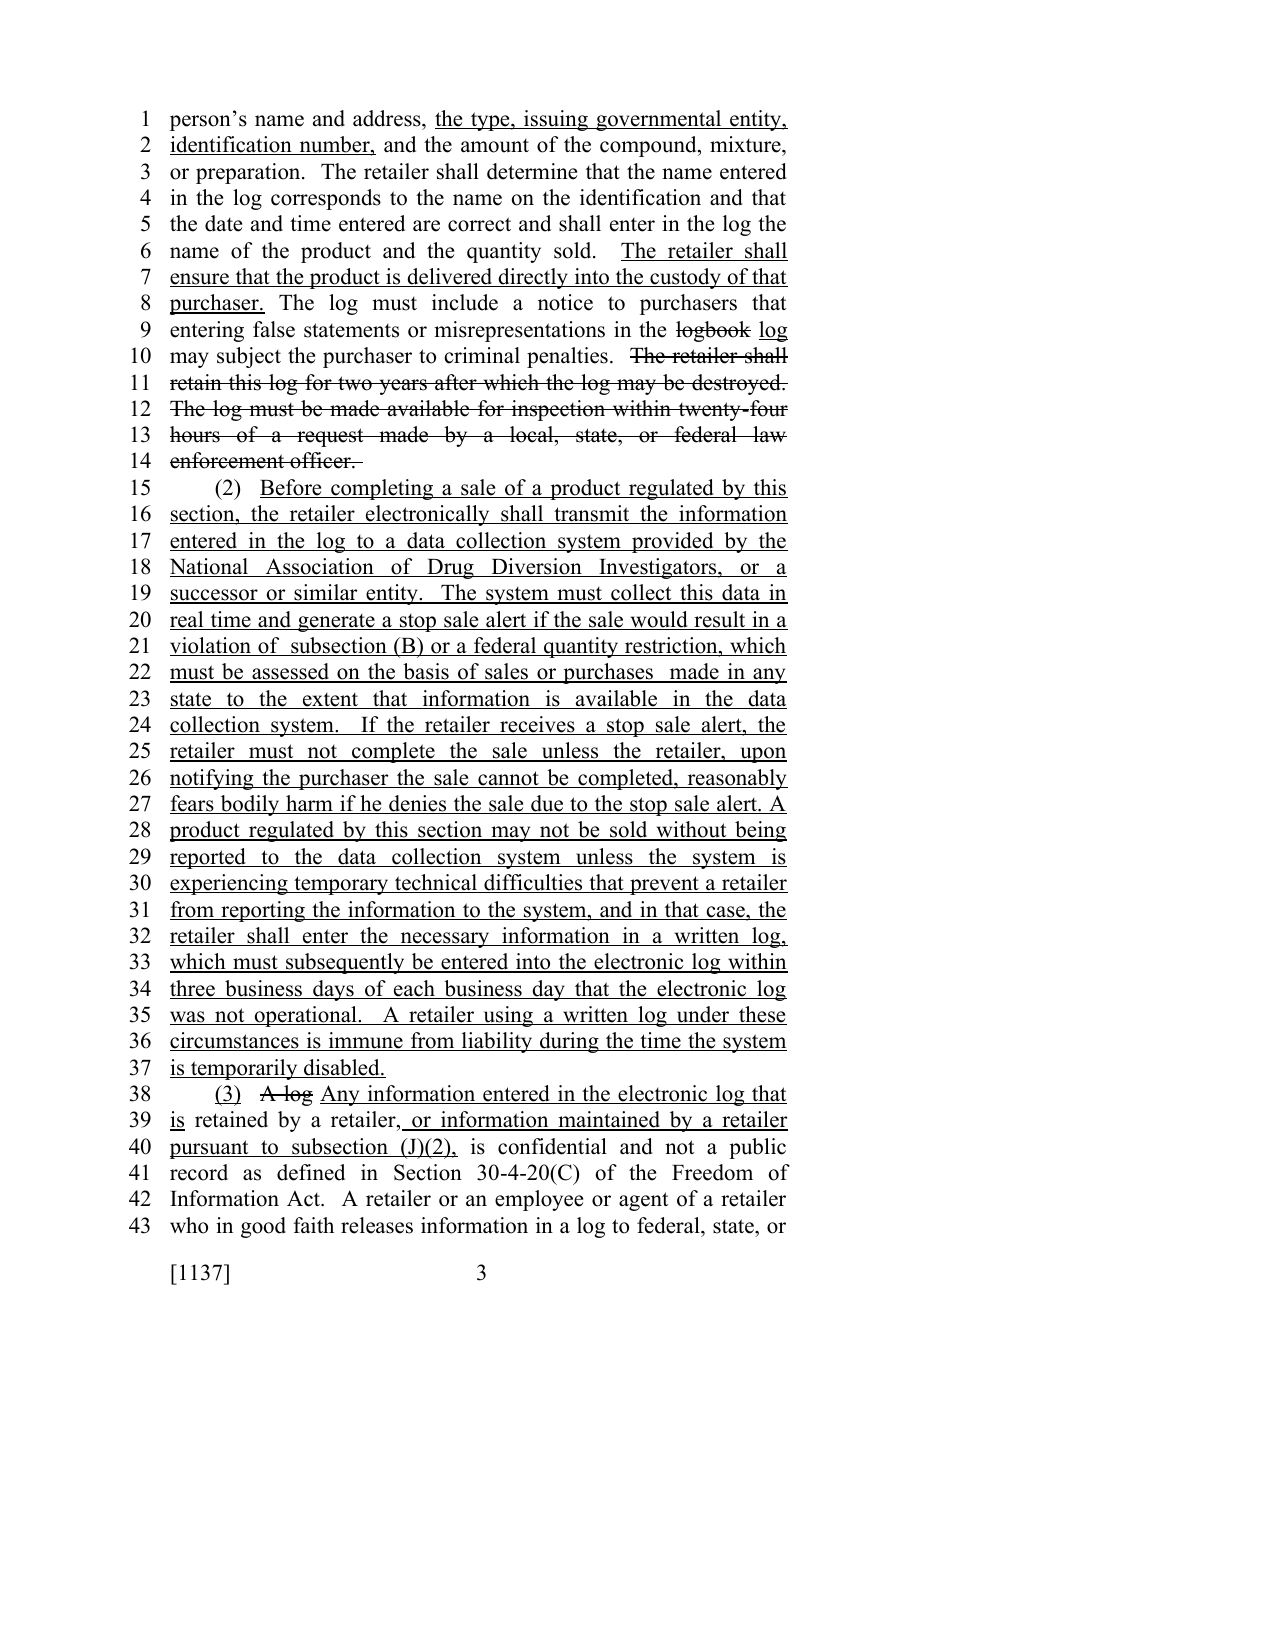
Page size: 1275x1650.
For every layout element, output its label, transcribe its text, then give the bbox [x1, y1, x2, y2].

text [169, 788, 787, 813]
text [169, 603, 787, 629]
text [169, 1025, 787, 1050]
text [169, 1080, 787, 1238]
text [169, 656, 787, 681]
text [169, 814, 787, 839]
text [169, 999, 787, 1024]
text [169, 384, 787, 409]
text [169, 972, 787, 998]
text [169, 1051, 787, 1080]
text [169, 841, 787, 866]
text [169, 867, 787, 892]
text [169, 105, 787, 286]
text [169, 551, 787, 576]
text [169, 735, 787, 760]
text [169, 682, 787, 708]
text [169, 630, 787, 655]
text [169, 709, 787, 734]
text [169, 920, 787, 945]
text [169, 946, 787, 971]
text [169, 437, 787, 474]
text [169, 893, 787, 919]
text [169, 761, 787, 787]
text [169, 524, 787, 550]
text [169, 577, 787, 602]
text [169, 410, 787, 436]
